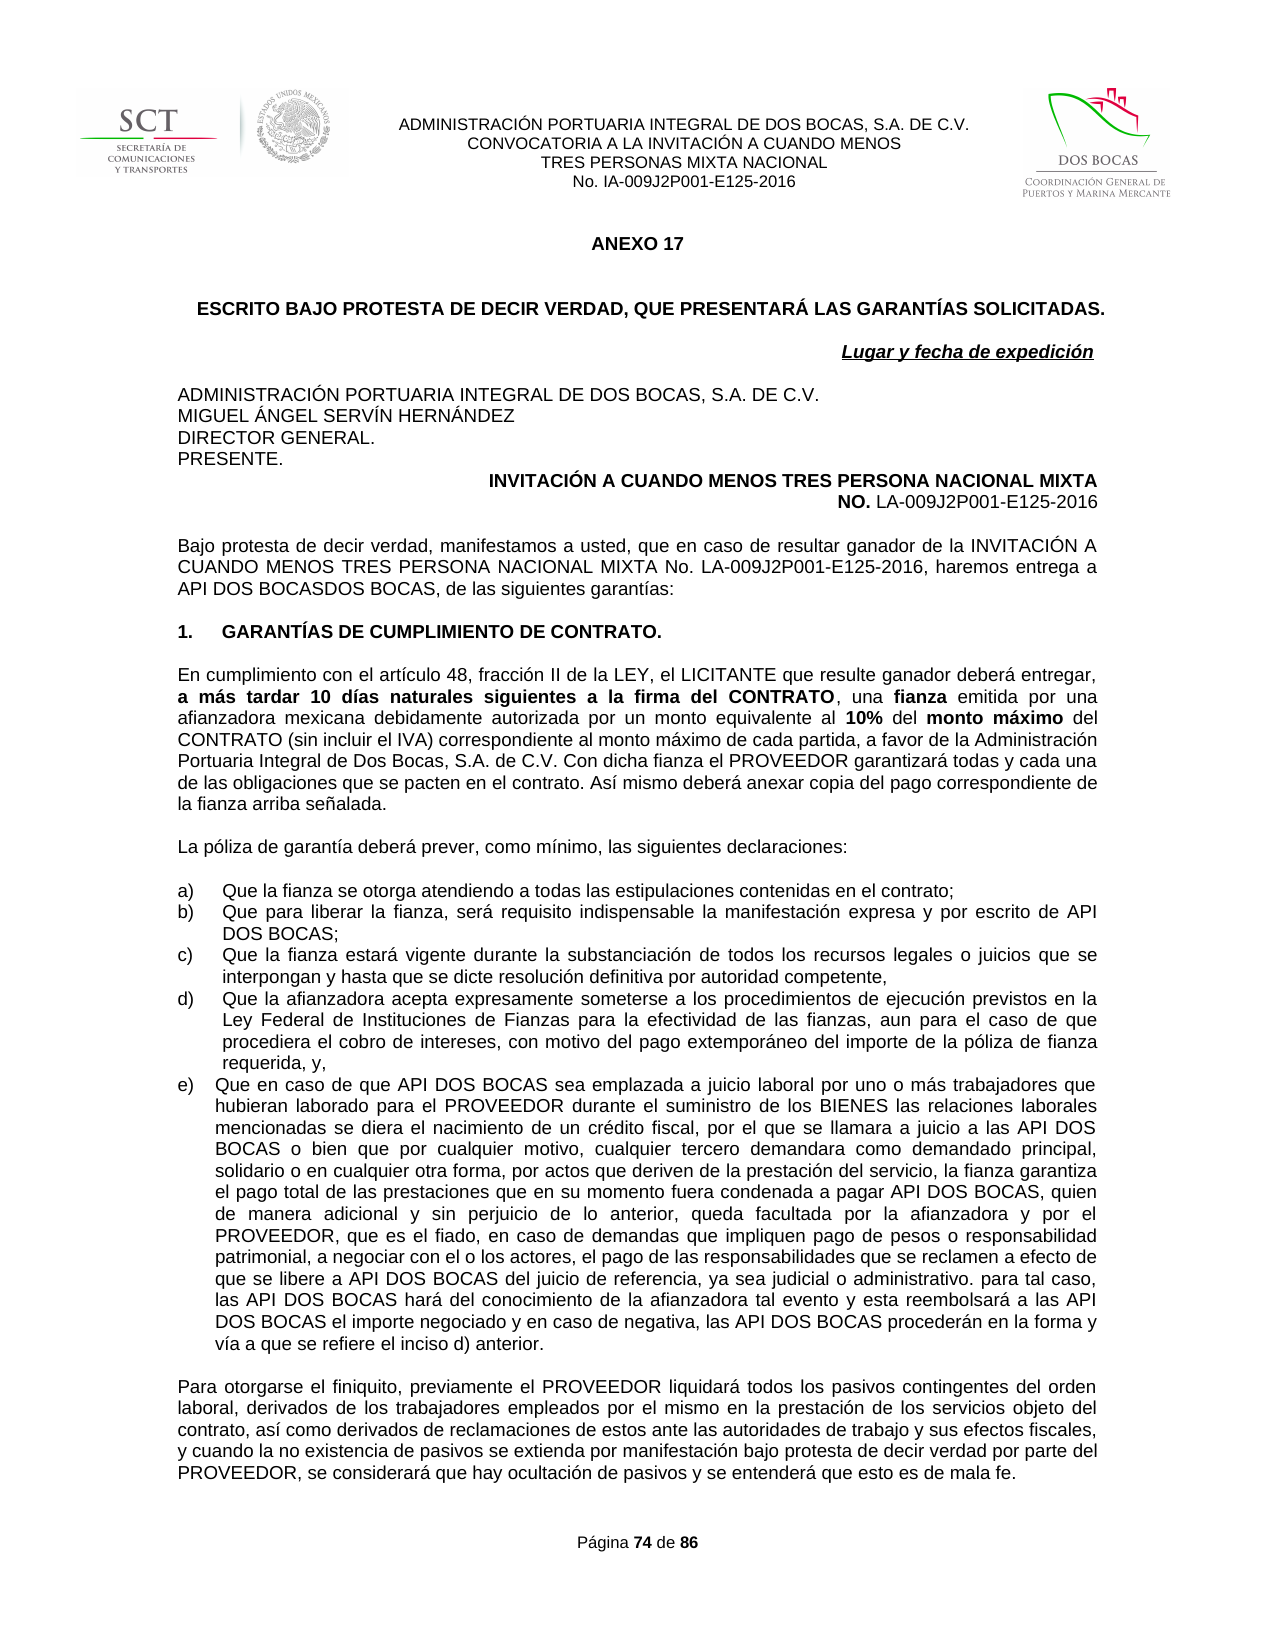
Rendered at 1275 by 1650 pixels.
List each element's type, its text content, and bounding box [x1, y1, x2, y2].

text Lugar y fecha de expedición [177, 340, 1095, 362]
text a) Que la fianza se otorga atendiendo a todas las estipulaciones contenidas en el contrato; [177, 879, 1098, 901]
text Para otorgarse el finiquito, previamente el PROVEEDOR liquidará todos los pasivos contingentes del orden laboral, derivados de los trabajadores empleados por el mismo en la prestación de los servicios objeto del contrato, así como derivados de reclamaciones de estos ante las autoridades de trabajo y sus efectos fiscales, y cuando la no existencia de pasivos se extienda por manifestación bajo protesta de decir verdad por parte del PROVEEDOR, se considerará que hay ocultación de pasivos y se entenderá que esto es de mala fe. [177, 1375, 1098, 1483]
list GARANTÍAS DE CUMPLIMIENTO DE CONTRATO. [177, 621, 1098, 642]
picture [76, 88, 350, 177]
text INVITACIÓN A CUANDO MENOS TRES PERSONA NACIONAL MIXTA [177, 470, 1098, 491]
text MIGUEL ÁNGEL SERVÍN HERNÁNDEZ [177, 405, 1098, 427]
text DIRECTOR GENERAL. [177, 427, 1098, 448]
text En cumplimiento con el artículo 48, fracción II de la LEY, el LICITANTE que resulte ganador deberá entregar, a más tardar 10 días naturales siguientes a la firma del CONTRATO, una fianza emitida por una afianzadora mexicana debidamente autorizada por un monto equivalente al 10% del monto máximo del CONTRATO (sin incluir el IVA) correspondiente al monto máximo de cada partida, a favor de la Administración Portuaria Integral de Dos Bocas, S.A. de C.V. Con dicha fianza el PROVEEDOR garantizará todas y cada una de las obligaciones que se pacten en el contrato. Así mismo deberá anexar copia del pago correspondiente de la fianza arriba señalada. [177, 664, 1098, 815]
text b) Que para liberar la fianza, será requisito indispensable la manifestación expresa y por escrito de API DOS BOCAS; [177, 901, 1098, 944]
text ADMINISTRACIÓN PORTUARIA INTEGRAL DE DOS BOCAS, S.A. DE C.V. [177, 383, 1098, 405]
text PRESENTE. [177, 448, 1098, 470]
text ESCRITO BAJO PROTESTA DE DECIR VERDAD, QUE PRESENTARÁ LAS GARANTÍAS SOLICITADAS. [177, 297, 1125, 319]
list Que en caso de que API DOS BOCAS sea emplazada a juicio laboral por uno o más trabajadores que hubieran laborado para el PROVEEDOR durante el suministro de los BIENES las relaciones laborales mencionadas se diera el nacimiento de un crédito fiscal, por el que se llamara a juicio a las API DOS BOCAS o bien que por cualquier motivo, cualquier tercero demandara como demandado principal, solidario o en cualquier otra forma, por actos que deriven de la prestación del servicio, la fianza garantiza el pago total de las prestaciones que en su momento fuera condenada a pagar API DOS BOCAS, quien de manera adicional y sin perjuicio de lo anterior, queda facultada por la afianzadora y por el PROVEEDOR, que es el fiado, en caso de demandas que impliquen pago de pesos o responsabilidad patrimonial, a negociar con el o los actores, el pago de las responsabilidades que se reclamen a efecto de que se libere a API DOS BOCAS del juicio de referencia, ya sea judicial o administrativo. para tal caso, las API DOS BOCAS hará del conocimiento de la afianzadora tal evento y esta reembolsará a las API DOS BOCAS el importe negociado y en caso de negativa, las API DOS BOCAS procederán en la forma y vía a que se refiere el inciso d) anterior. [177, 1073, 1098, 1354]
text La póliza de garantía deberá prever, como mínimo, las siguientes declaraciones: [177, 836, 1098, 858]
text NO. LA-009J2P001-E125-2016 [177, 491, 1098, 513]
text d) Que la afianzadora acepta expresamente someterse a los procedimientos de ejecución previstos en la Ley Federal de Instituciones de Fianzas para la efectividad de las fianzas, aun para el caso de que procediera el cobro de intereses, con motivo del pago extemporáneo del importe de la póliza de fianza requerida, y, [177, 987, 1098, 1073]
text ANEXO 17 [177, 233, 1098, 254]
text c) Que la fianza estará vigente durante la substanciación de todos los recursos legales o juicios que se interpongan y hasta que se dicte resolución definitiva por autoridad competente, [177, 944, 1098, 987]
text Bajo protesta de decir verdad, manifestamos a usted, que en caso de resultar ganador de la INVITACIÓN A CUANDO MENOS TRES PERSONA NACIONAL MIXTA No. LA-009J2P001-E125-2016, haremos entrega a API DOS BOCASDOS BOCAS, de las siguientes garantías: [177, 534, 1098, 599]
picture [1022, 88, 1171, 199]
